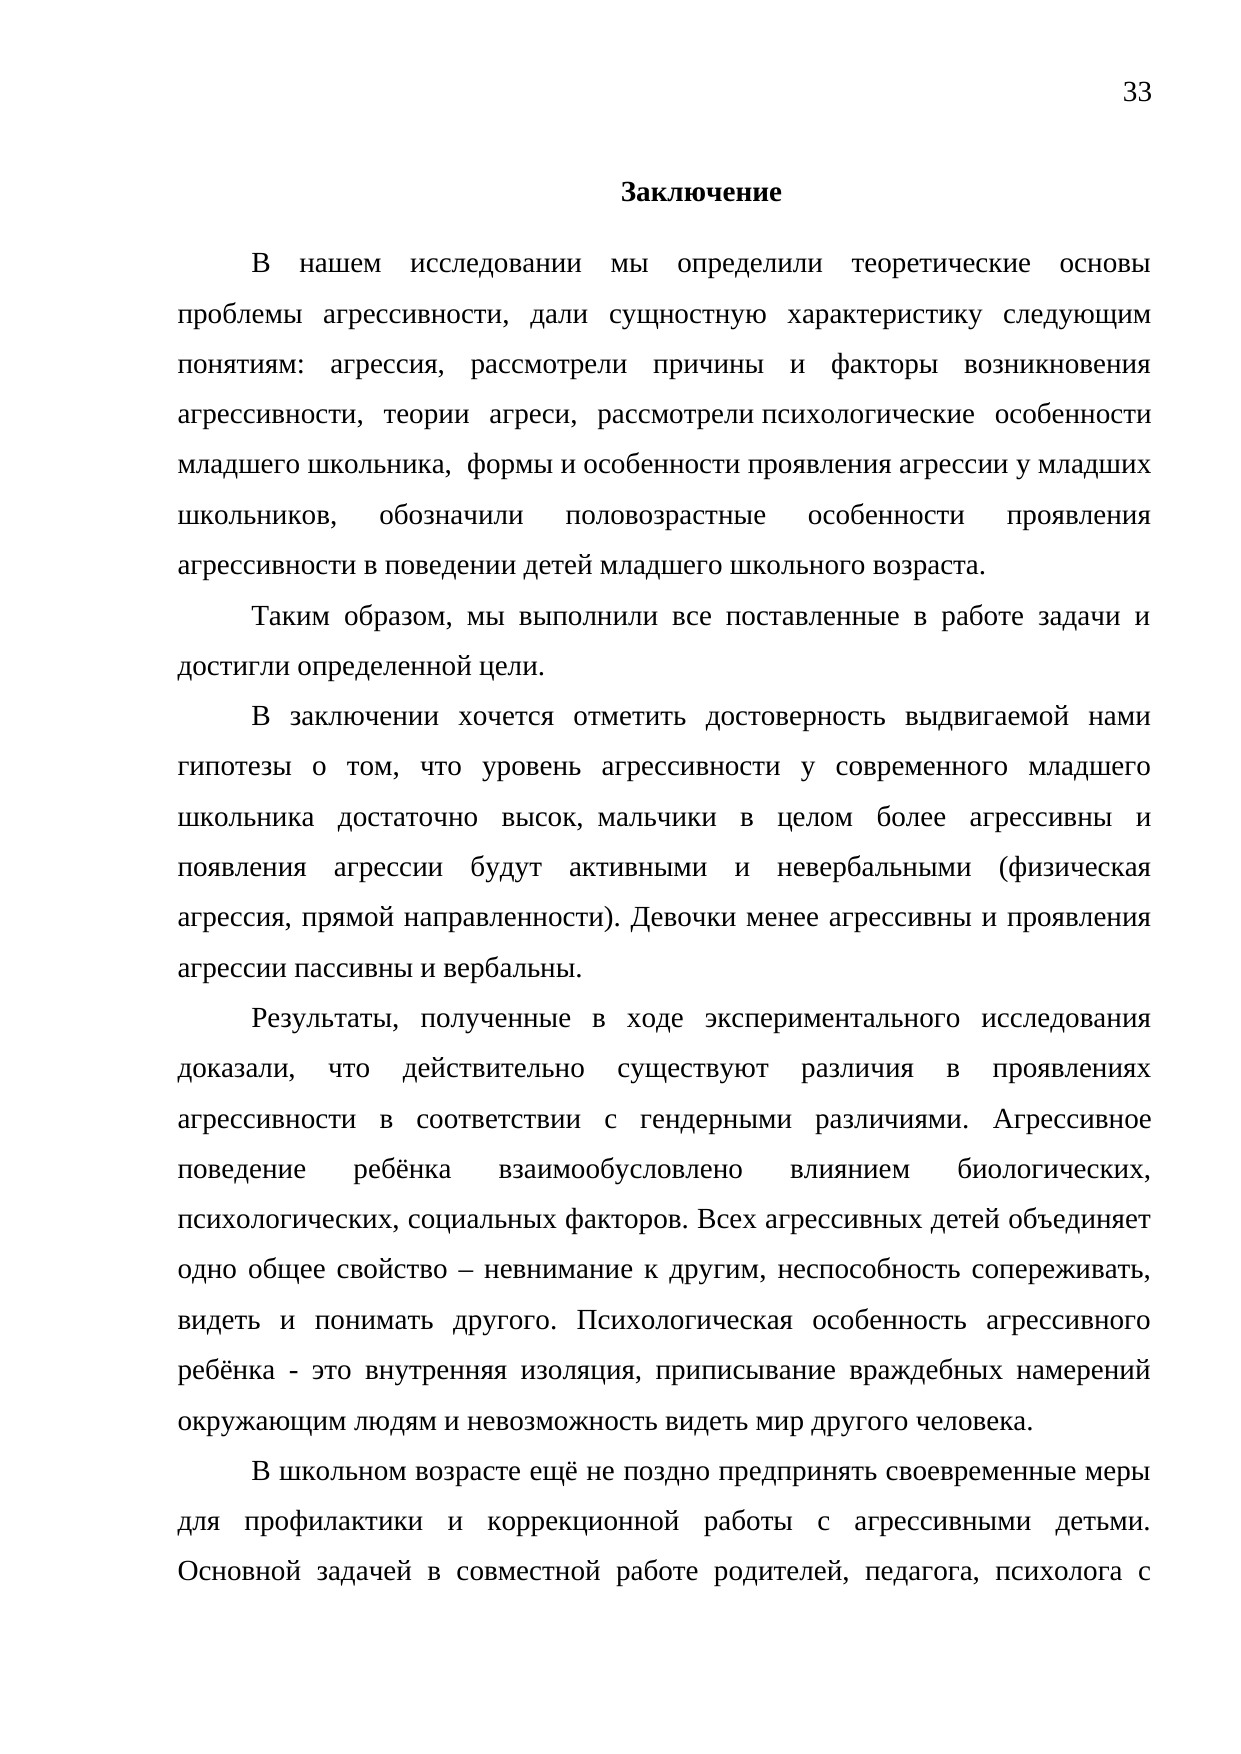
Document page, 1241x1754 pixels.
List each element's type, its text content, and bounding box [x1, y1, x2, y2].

text Таким образом, мы выполнили все поставленные в работе задачи и достигли определенной цели. [177, 598, 1152, 681]
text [177, 1453, 1152, 1587]
text Результаты, полученные в ходе экспериментального исследования доказали, что действительно существуют различия в проявлениях агрессивности в соответствии с гендерными различиями. Агрессивное поведение ребёнка взаимообусловлено влиянием биологических, психологических, социальных факторов. Всех агрессивных детей объединяет одно общее свойство – невнимание к другим, неспособность сопереживать, видеть и понимать другого. Психологическая особенность агрессивного ребёнка - это внутренняя изоляция, приписывание враждебных намерений окружающим людям и невозможность видеть мир другого человека. [177, 1000, 1152, 1436]
text В заключении хочется отметить достоверность выдвигаемой нами гипотезы о том, что уровень агрессивности у современного младшего школьника достаточно высок, мальчики в целом более агрессивны и появления агрессии будут активными и невербальными (физическая агрессия, прямой направленности). Девочки менее агрессивны и проявления агрессии пассивны и вербальны. [177, 698, 1152, 983]
text Заключение [177, 174, 1152, 208]
text В нашем исследовании мы определили теоретические основы проблемы агрессивности, дали сущностную характеристику следующим понятиям: агрессия, рассмотрели причины и факторы возникновения агрессивности, теории агреси, рассмотрели психологические особенности младшего школьника, формы и особенности проявления агрессии у младших школьников, обозначили половозрастные особенности проявления агрессивности в поведении детей младшего школьного возраста. [177, 245, 1152, 581]
